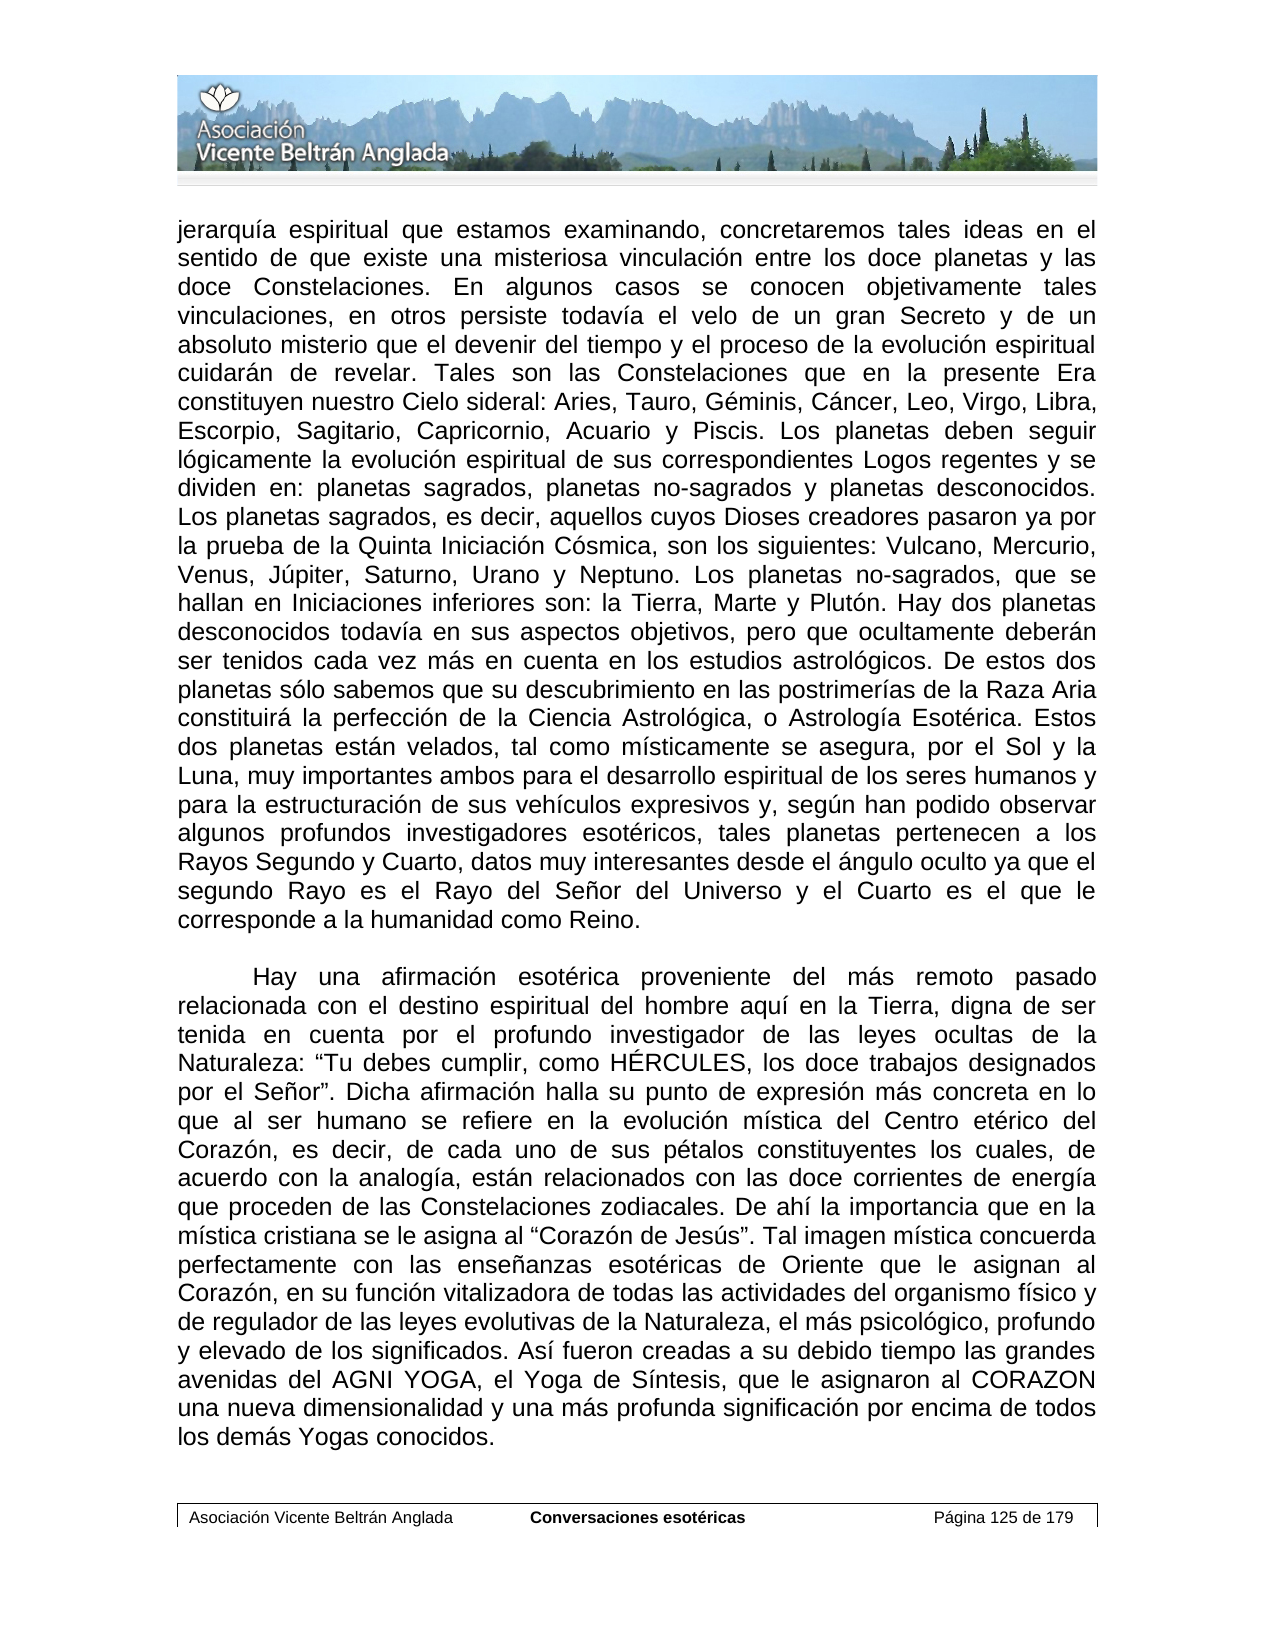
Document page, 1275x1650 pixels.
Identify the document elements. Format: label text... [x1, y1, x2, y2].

text Hay una afirmación esotérica proveniente del más remoto pasado relacionada con el destino espiritual del hombre aquí en la Tierra, digna de ser tenida en cuenta por el profundo investigador de las leyes ocultas de la Naturaleza: “Tu debes cumplir, como HÉRCULES, los doce trabajos designados por el Señor”. Dicha afirmación halla su punto de expresión más concreta en lo que al ser humano se refiere en la evolución mística del Centro etérico del Corazón, es decir, de cada uno de sus pétalos constituyentes los cuales, de acuerdo con la analogía, están relacionados con las doce corrientes de energía que proceden de las Constelaciones zodiacales. De ahí la importancia que en la mística cristiana se le asigna al “Corazón de Jesús”. Tal imagen mística concuerda perfectamente con las enseñanzas esotéricas de Oriente que le asignan al Corazón, en su función vitalizadora de todas las actividades del organismo físico y de regulador de las leyes evolutivas de la Naturaleza, el más psicológico, profundo y elevado de los significados. Así fueron creadas a su debido tiempo las grandes avenidas del AGNI YOGA, el Yoga de Síntesis, que le asignaron al CORAZON una nueva dimensionalidad y una más profunda significación por encima de todos los demás Yogas conocidos. [177, 962, 1098, 1451]
picture [177, 75, 1098, 186]
